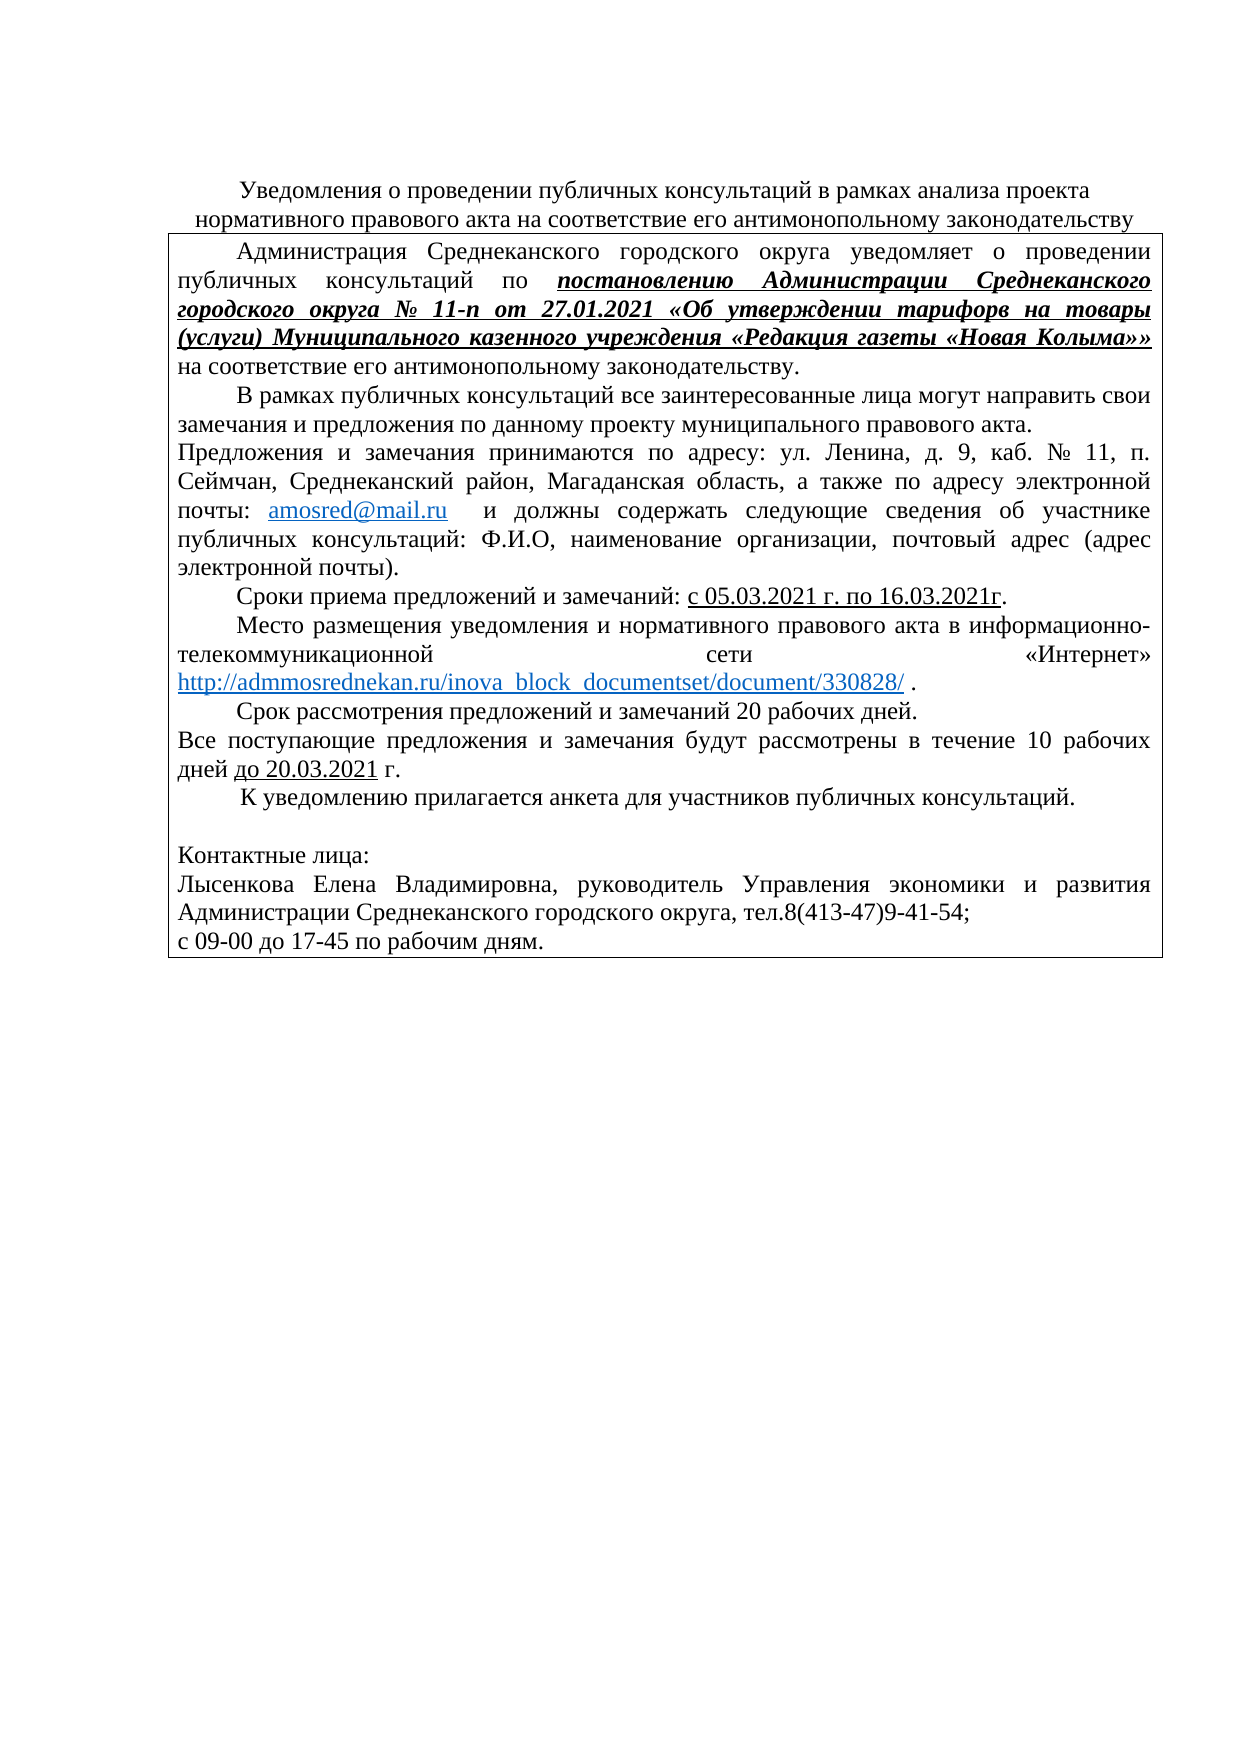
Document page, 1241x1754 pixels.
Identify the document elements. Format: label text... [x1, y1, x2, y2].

text Срок рассмотрения предложений и замечаний 20 рабочих дней. [177, 696, 1152, 725]
text Все поступающие предложения и замечания будут рассмотрены в течение 10 рабочих дней до 20.03.2021 г. [177, 725, 1152, 782]
text Предложения и замечания принимаются по адресу: ул. Ленина, д. 9, каб. № 11, п. Сеймчан, Среднеканский район, Магаданская область, а также по адресу электронной почты: amosred@mail.ru и должны содержать следующие сведения об участнике публичных консультаций: Ф.И.О, наименование организации, почтовый адрес (адрес электронной почты). [177, 437, 1152, 581]
text с 09-00 до 17-45 по рабочим дням. [169, 923, 1162, 957]
text Лысенкова Елена Владимировна, руководитель Управления экономики и развития Администрации Среднеканского городского округа, тел.8(413-47)9-41-54; [177, 869, 1152, 923]
text Место размещения уведомления и нормативного правового акта в информационно-телекоммуникационной сети «Интернет» http://admmosrednekan.ru/inova_block_documentset/document/330828/ . [177, 610, 1152, 696]
text Сроки приема предложений и замечаний: с 05.03.2021 г. по 16.03.2021г. [177, 581, 1152, 610]
text Уведомления о проведении публичных консультаций в рамках анализа проекта нормативного правового акта на соответствие его антимонопольному законодательству [177, 176, 1152, 233]
text К уведомлению прилагается анкета для участников публичных консультаций. [177, 782, 1152, 811]
text Администрация Среднеканского городского округа уведомляет о проведении публичных консультаций по постановлению Администрации Среднеканского городского округа № 11-п от 27.01.2021 «Об утверждении тарифорв на товары (услуги) Муниципального казенного учреждения «Редакция газеты «Новая Колыма»» на соответствие его антимонопольному законодательству. [169, 234, 1162, 380]
text В рамках публичных консультаций все заинтересованные лица могут направить свои замечания и предложения по данному проекту муниципального правового акта. [177, 380, 1152, 437]
text Контактные лица: [177, 840, 1152, 869]
